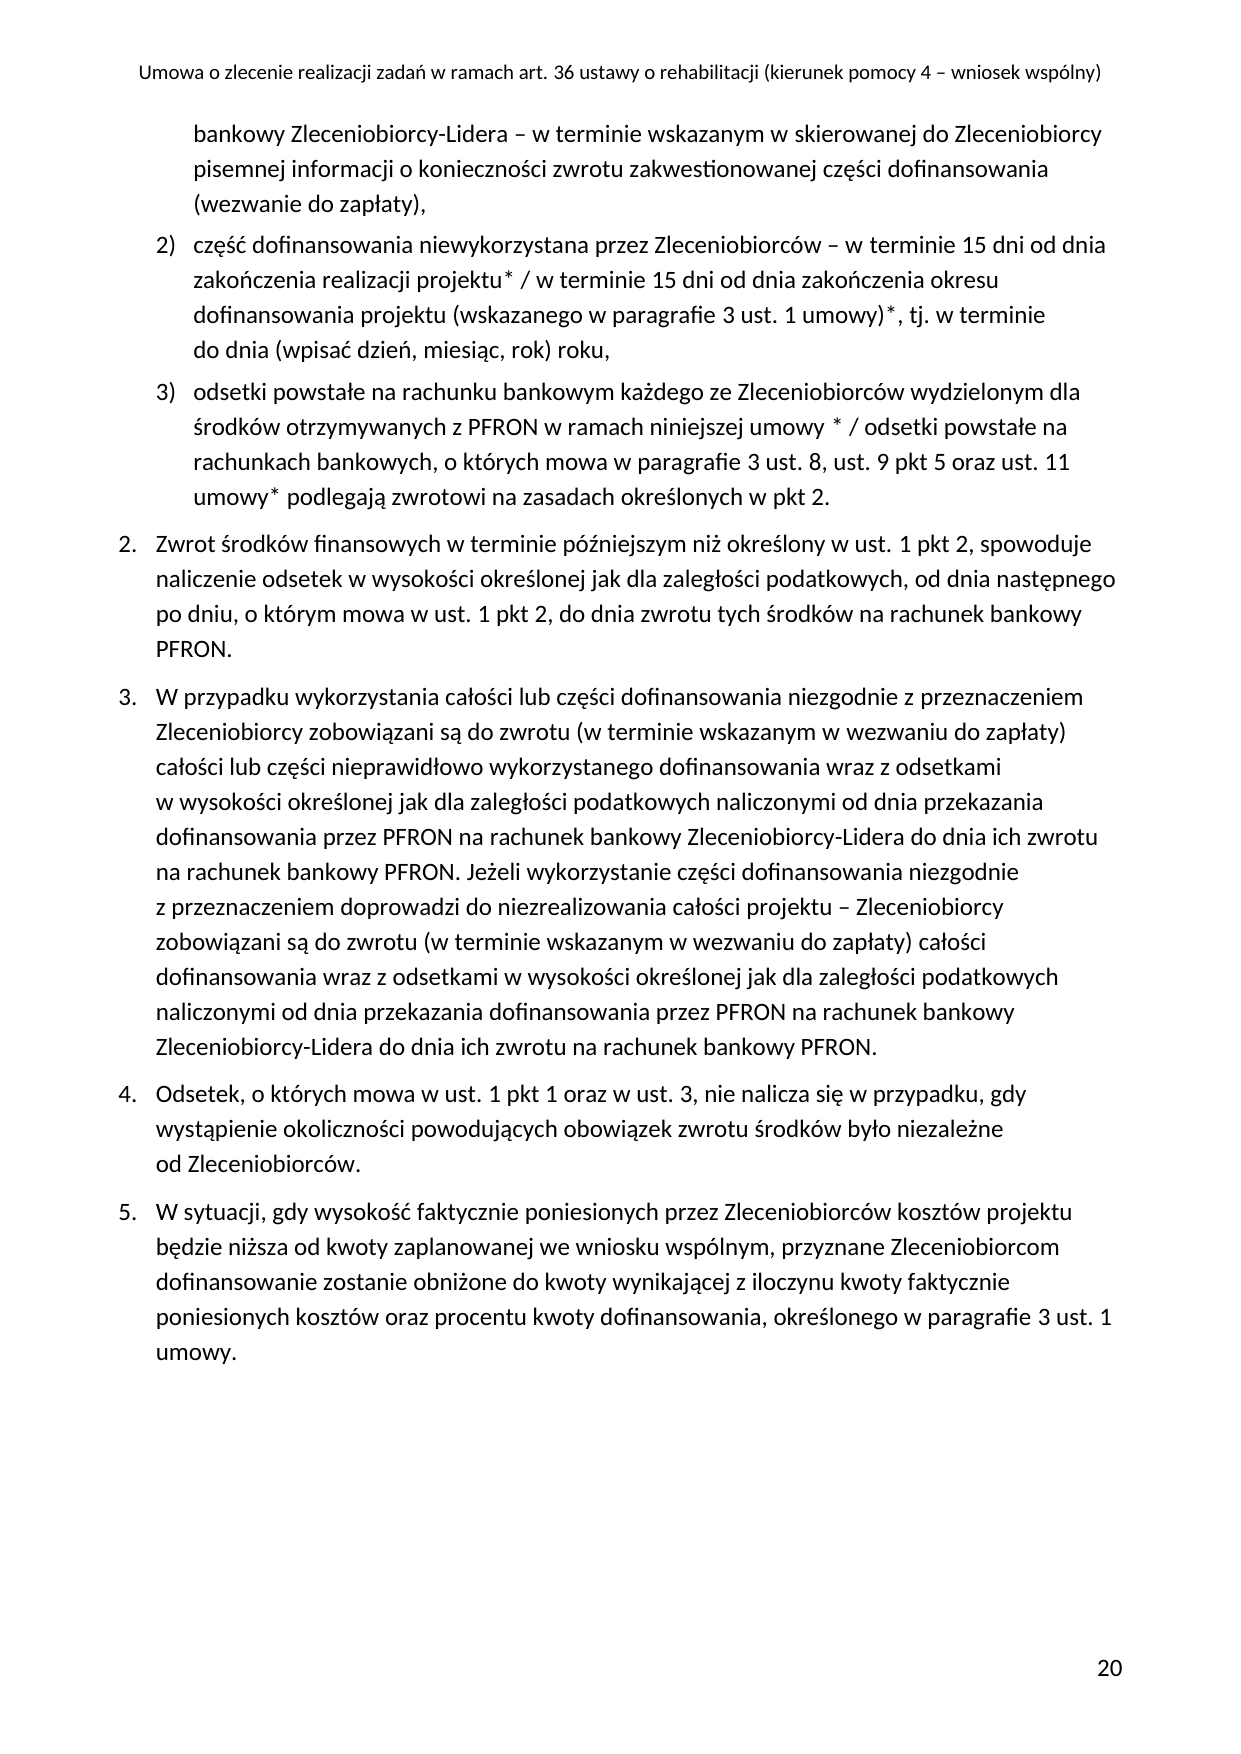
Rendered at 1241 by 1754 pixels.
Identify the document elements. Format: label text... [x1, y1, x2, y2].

list W przypadku wykorzystania całości lub części dofinansowania niezgodnie z przeznaczeniem Zleceniobiorcy zobowiązani są do zwrotu (w terminie wskazanym w wezwaniu do zapłaty) całości lub części nieprawidłowo wykorzystanego dofinansowania wraz z odsetkami w wysokości określonej jak dla zaległości podatkowych naliczonymi od dnia przekazania dofinansowania przez PFRON na rachunek bankowy Zleceniobiorcy-Lidera do dnia ich zwrotu na rachunek bankowy PFRON. Jeżeli wykorzystanie części dofinansowania niezgodnie z przeznaczeniem doprowadzi do niezrealizowania całości projektu – Zleceniobiorcy zobowiązani są do zwrotu (w terminie wskazanym w wezwaniu do zapłaty) całości dofinansowania wraz z odsetkami w wysokości określonej jak dla zaległości podatkowych naliczonymi od dnia przekazania dofinansowania przez PFRON na rachunek bankowy Zleceniobiorcy-Lidera do dnia ich zwrotu na rachunek bankowy PFRON. [118, 681, 1122, 1061]
list część dofinansowania niewykorzystana przez Zleceniobiorców – w terminie 15 dni od dnia zakończenia realizacji projektu* / w terminie 15 dni od dnia zakończenia okresu dofinansowania projektu (wskazanego w paragrafie 3 ust. 1 umowy)*, tj. w terminie do dnia (wpisać dzień, miesiąc, rok) roku, [156, 229, 1122, 365]
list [156, 118, 1122, 219]
list Odsetek, o których mowa w ust. 1 pkt 1 oraz w ust. 3, nie nalicza się w przypadku, gdy wystąpienie okoliczności powodujących obowiązek zwrotu środków było niezależne od Zleceniobiorców. [118, 1078, 1122, 1179]
list W sytuacji, gdy wysokość faktycznie poniesionych przez Zleceniobiorców kosztów projektu będzie niższa od kwoty zaplanowanej we wniosku wspólnym, przyznane Zleceniobiorcom dofinansowanie zostanie obniżone do kwoty wynikającej z iloczynu kwoty faktycznie poniesionych kosztów oraz procentu kwoty dofinansowania, określonego w paragrafie 3 ust. 1 umowy. [118, 1196, 1122, 1366]
list odsetki powstałe na rachunku bankowym każdego ze Zleceniobiorców wydzielonym dla środków otrzymywanych z PFRON w ramach niniejszej umowy * / odsetki powstałe na rachunkach bankowych, o których mowa w paragrafie 3 ust. 8, ust. 9 pkt 5 oraz ust. 11 umowy* podlegają zwrotowi na zasadach określonych w pkt 2. [156, 376, 1122, 511]
list Zwrot środków finansowych w terminie późniejszym niż określony w ust. 1 pkt 2, spowoduje naliczenie odsetek w wysokości określonej jak dla zaległości podatkowych, od dnia następnego po dniu, o którym mowa w ust. 1 pkt 2, do dnia zwrotu tych środków na rachunek bankowy PFRON. [118, 528, 1122, 664]
